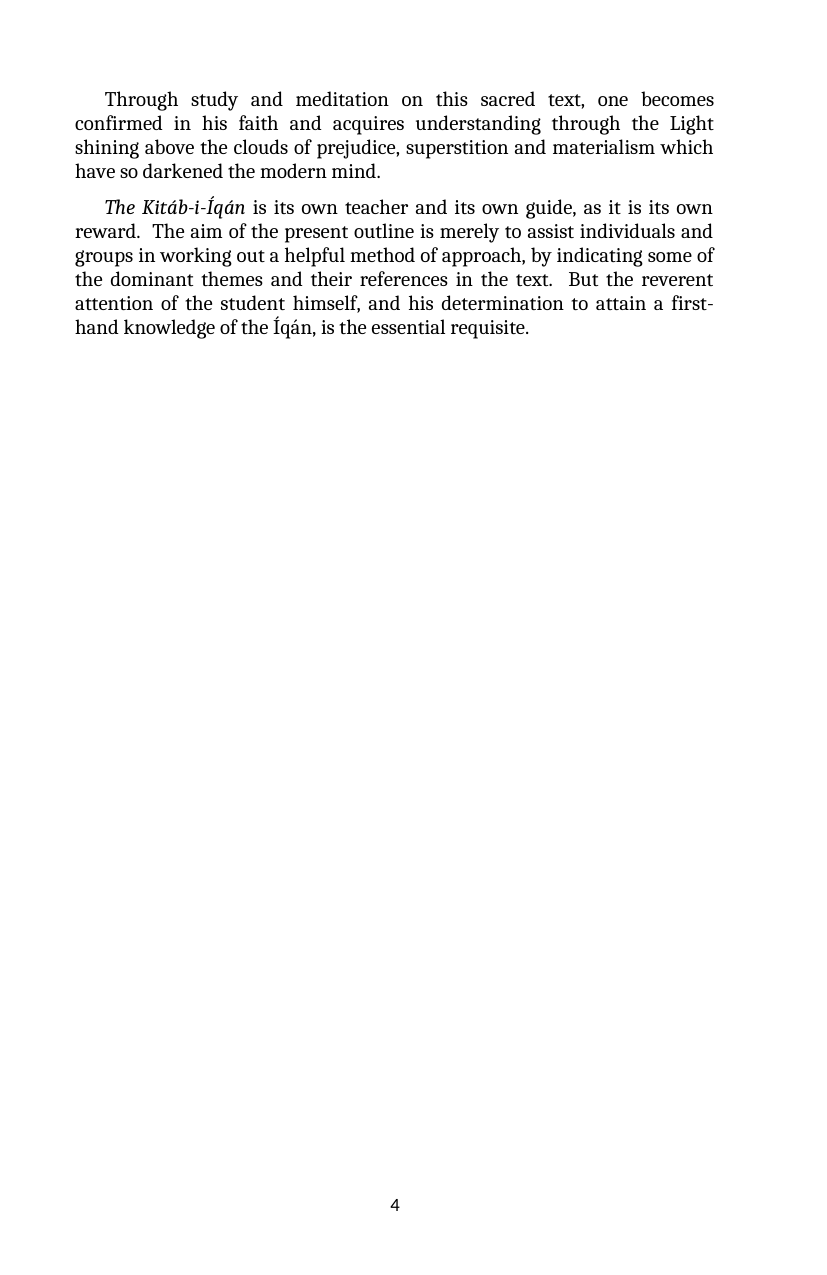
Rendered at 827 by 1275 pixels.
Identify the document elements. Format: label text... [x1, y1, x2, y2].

text The Kitáb-i-Íqán is its own teacher and its own guide, as it is its own reward. The aim of the present outline is merely to assist individuals and groups in working out a helpful method of approach, by indicating some of the dominant themes and their references in the text. But the reverent attention of the student himself, and his determination to attain a first-hand knowledge of the Íqán, is the essential requisite. [75, 196, 714, 339]
text Through study and meditation on this sacred text, one becomes confirmed in his faith and acquires understanding through the Light shining above the clouds of prejudice, superstition and materialism which have so darkened the modern mind. [75, 87, 714, 183]
